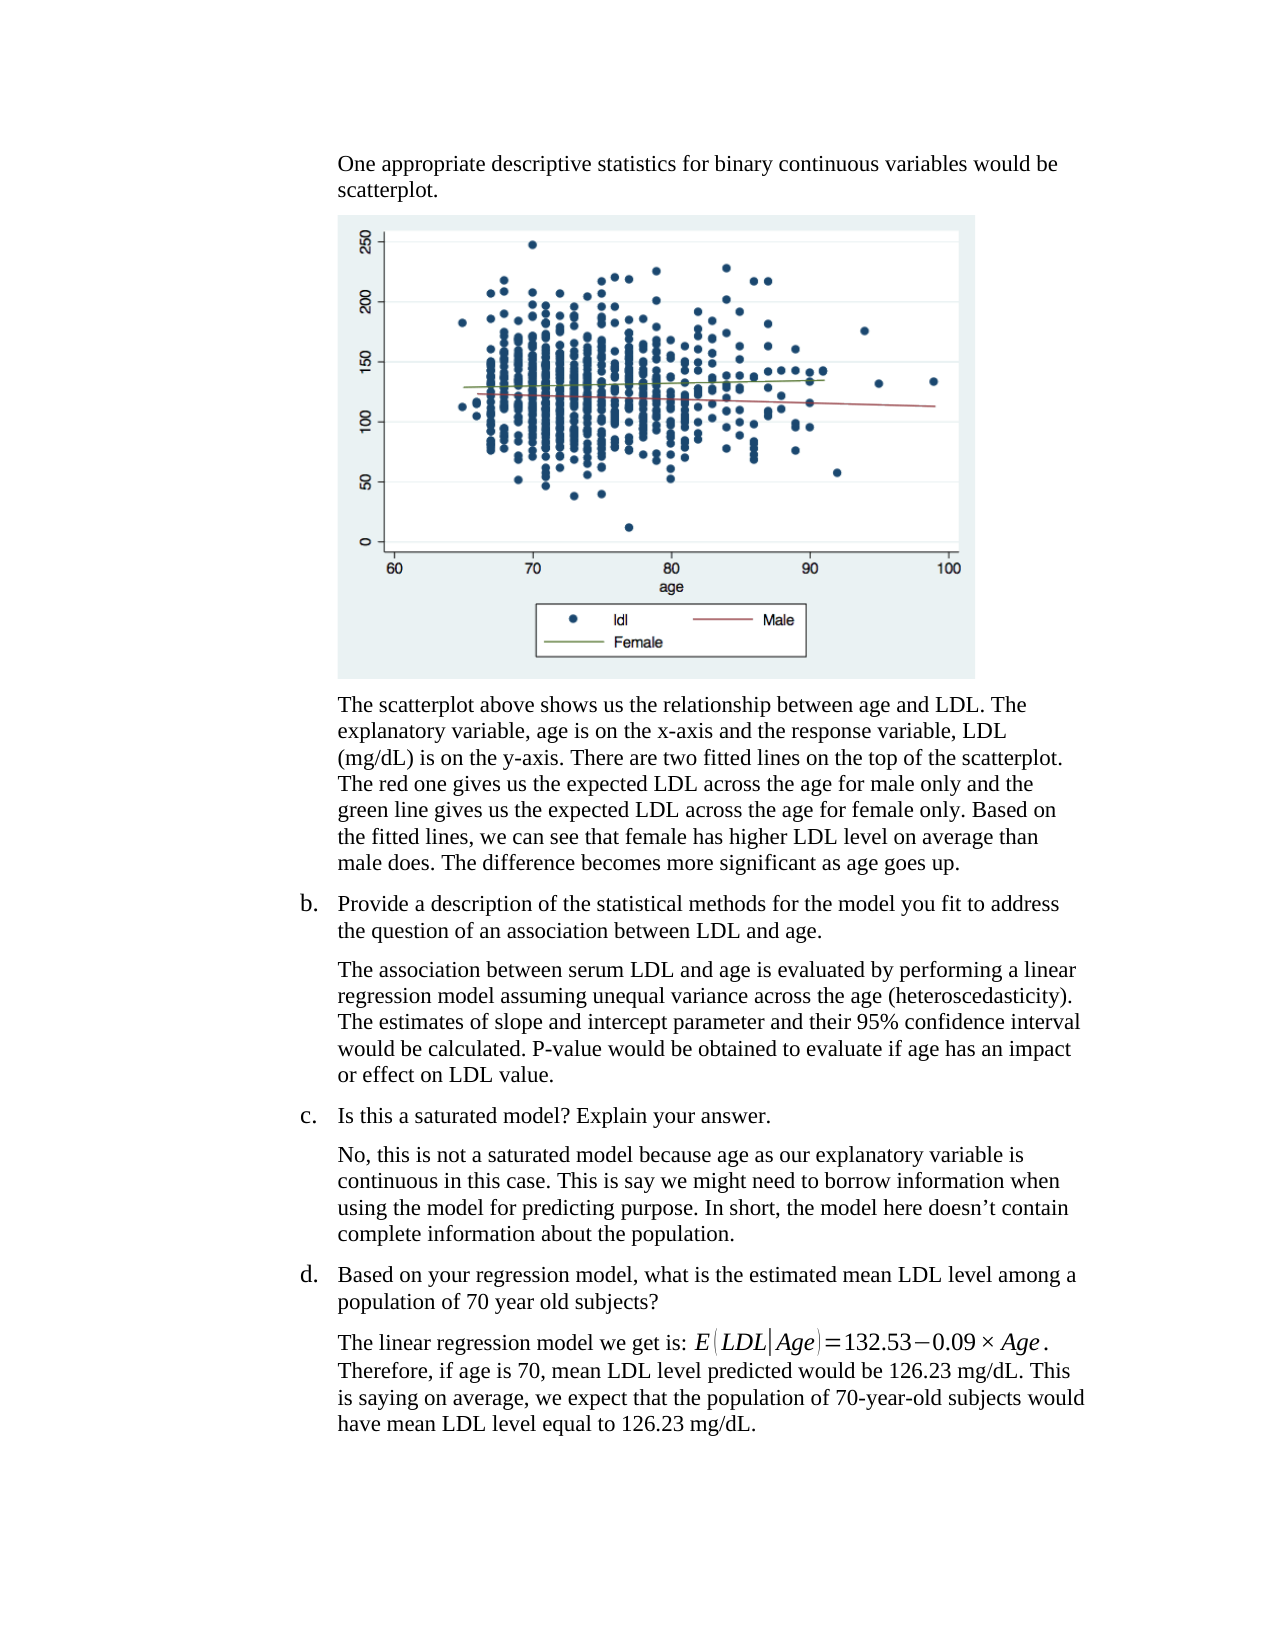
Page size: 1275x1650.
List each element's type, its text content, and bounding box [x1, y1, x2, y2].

text The linear regression model we get is: Therefore, if age is 70, mean LDL level predicted would be 126.23 mg/dL. This is saying on average, we expect that the population of 70-year-old subjects would have mean LDL level equal to 126.23 mg/dL. [337, 1327, 1087, 1436]
list Is this a saturated model? Explain your answer. [300, 1100, 1087, 1129]
text The association between serum LDL and age is evaluated by performing a linear regression model assuming unequal variance across the age (heteroscedasticity). The estimates of slope and intercept parameter and their 95% confidence interval would be calculated. P-value would be obtained to evaluate if age has an impact or effect on LDL value. [337, 956, 1087, 1087]
picture [337, 215, 976, 679]
text The scatterplot above shows us the relationship between age and LDL. The explanatory variable, age is on the x-axis and the response variable, LDL (mg/dL) is on the y-axis. There are two fitted lines on the top of the scatterplot. The red one gives us the expected LDL across the age for male only and the green line gives us the expected LDL across the age for female only. Based on the fitted lines, we can see that female has higher LDL level on average than male does. The difference becomes more significant as age goes up. [337, 691, 1087, 876]
list Based on your regression model, what is the estimated mean LDL level among a population of 70 year old subjects? [300, 1259, 1087, 1314]
text One appropriate descriptive statistics for binary continuous variables would be scatterplot. [337, 150, 1087, 203]
list Provide a description of the statistical methods for the model you fit to address the question of an association between LDL and age. [300, 888, 1087, 943]
text No, this is not a saturated model because age as our explanatory variable is continuous in this case. This is say we might need to borrow information when using the model for predicting purpose. In short, the model here doesn’t contain complete information about the population. [337, 1141, 1087, 1247]
